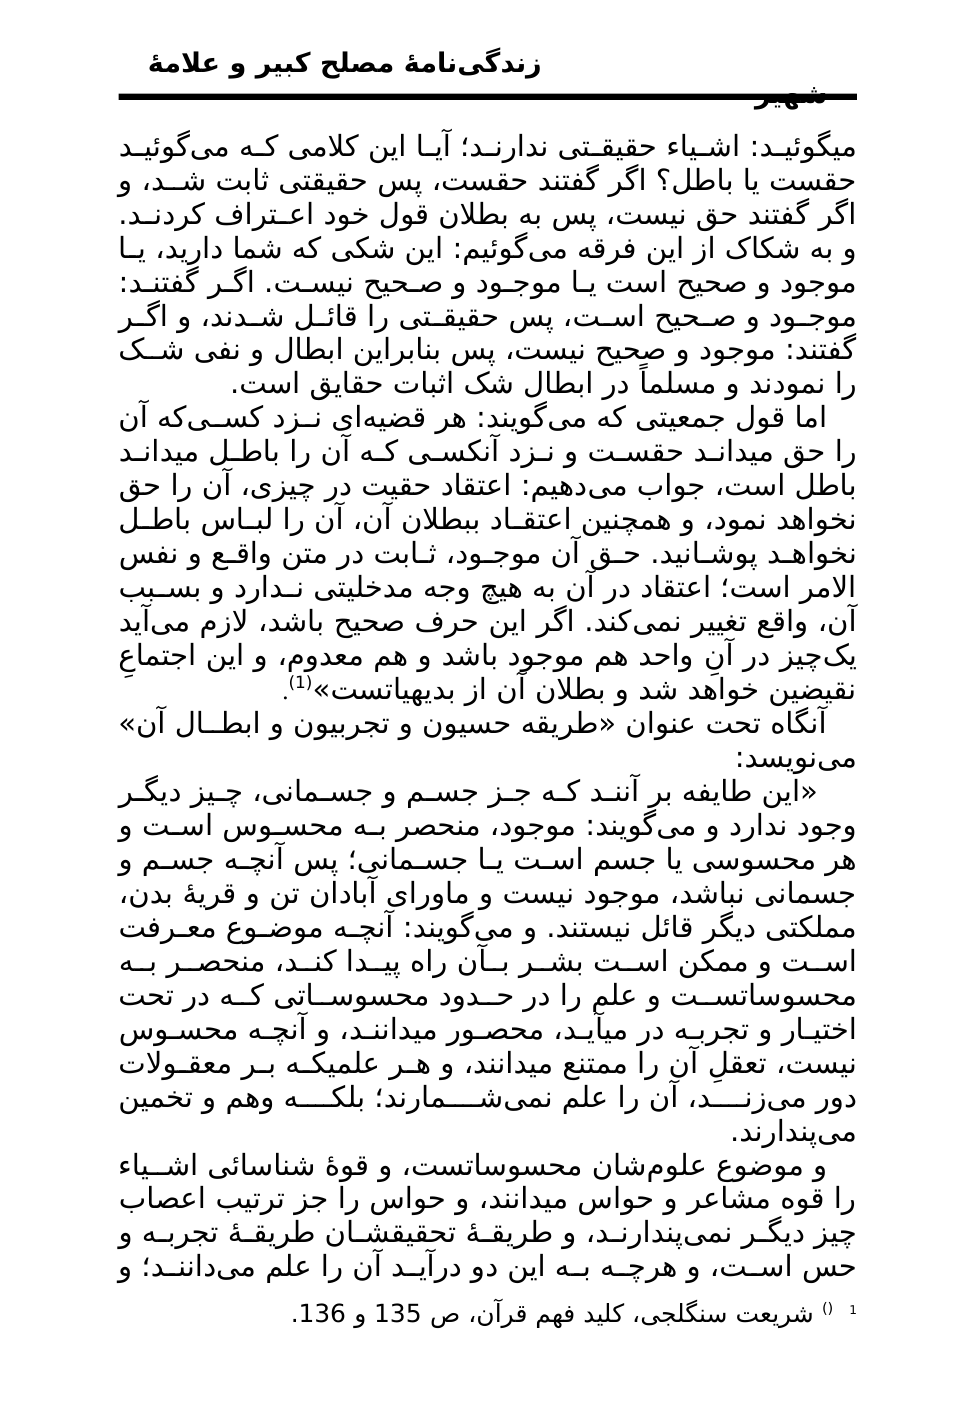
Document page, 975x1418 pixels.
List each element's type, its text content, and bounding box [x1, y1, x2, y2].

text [118, 1148, 857, 1284]
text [118, 129, 857, 401]
text «این طایفه بر آنند که جز جسم و جسمانی، چیز دیگر وجود ندارد و می‌گویند: موجود، منحصر به محسوس است و هر محسوسی یا جسم است یا جسمانی؛ پس آنچه جسم و جسمانی نباشد، موجود نیست و ماورای آبادان تن و قریۀ بدن، مملکتی دیگر قائل نیستند. و می‌گویند: آنچه موضوع معرفت است و ممکن است بشر بآن راه پیدا کند، منحصر به محسوساتست و علم را در حدود محسوساتی که در تحت اختیار و تجربه در میآید، محصور میدانند، و آنچه محسوس نیست، تعقلِ آن را ممتنع میدانند، و هر علمیکه بر معقولات دور می‌زند، آن را علم نمی‌شمارند؛ بلکه وهم و تخمین می‌پندارند. [118, 774, 857, 1148]
text اما قول جمعیتی که می‌گویند: هر قضیه‌ای نزد کسی‌که آن را حق میداند حقست و نزد آنکسی که آن را باطل میداند باطل است، جواب می‌دهیم: اعتقاد حقیت در چیزی، آن را حق نخواهد نمود، و همچنین اعتقاد ببطلان آن، آن را لباس باطل نخواهد پوشانید. حق آن موجود، ثابت در متن واقع و نفس الامر است؛ اعتقاد در آن به هیچ وجه مدخلیتی ندارد و بسبب آن، واقع تغییر نمی‌کند. اگر این حرف صحیح باشد، لازم می‌آید یک‌چیز در آنِ واحد هم موجود باشد و هم معدوم، و این اجتماعِ نقیضین خواهد شد و بطلان آن از بدیهیاتست»(). [118, 401, 857, 706]
text آنگاه تحت عنوان «طریقه حسیون و تجربیون و ابطال آن» می‌نویسد: [118, 706, 857, 774]
